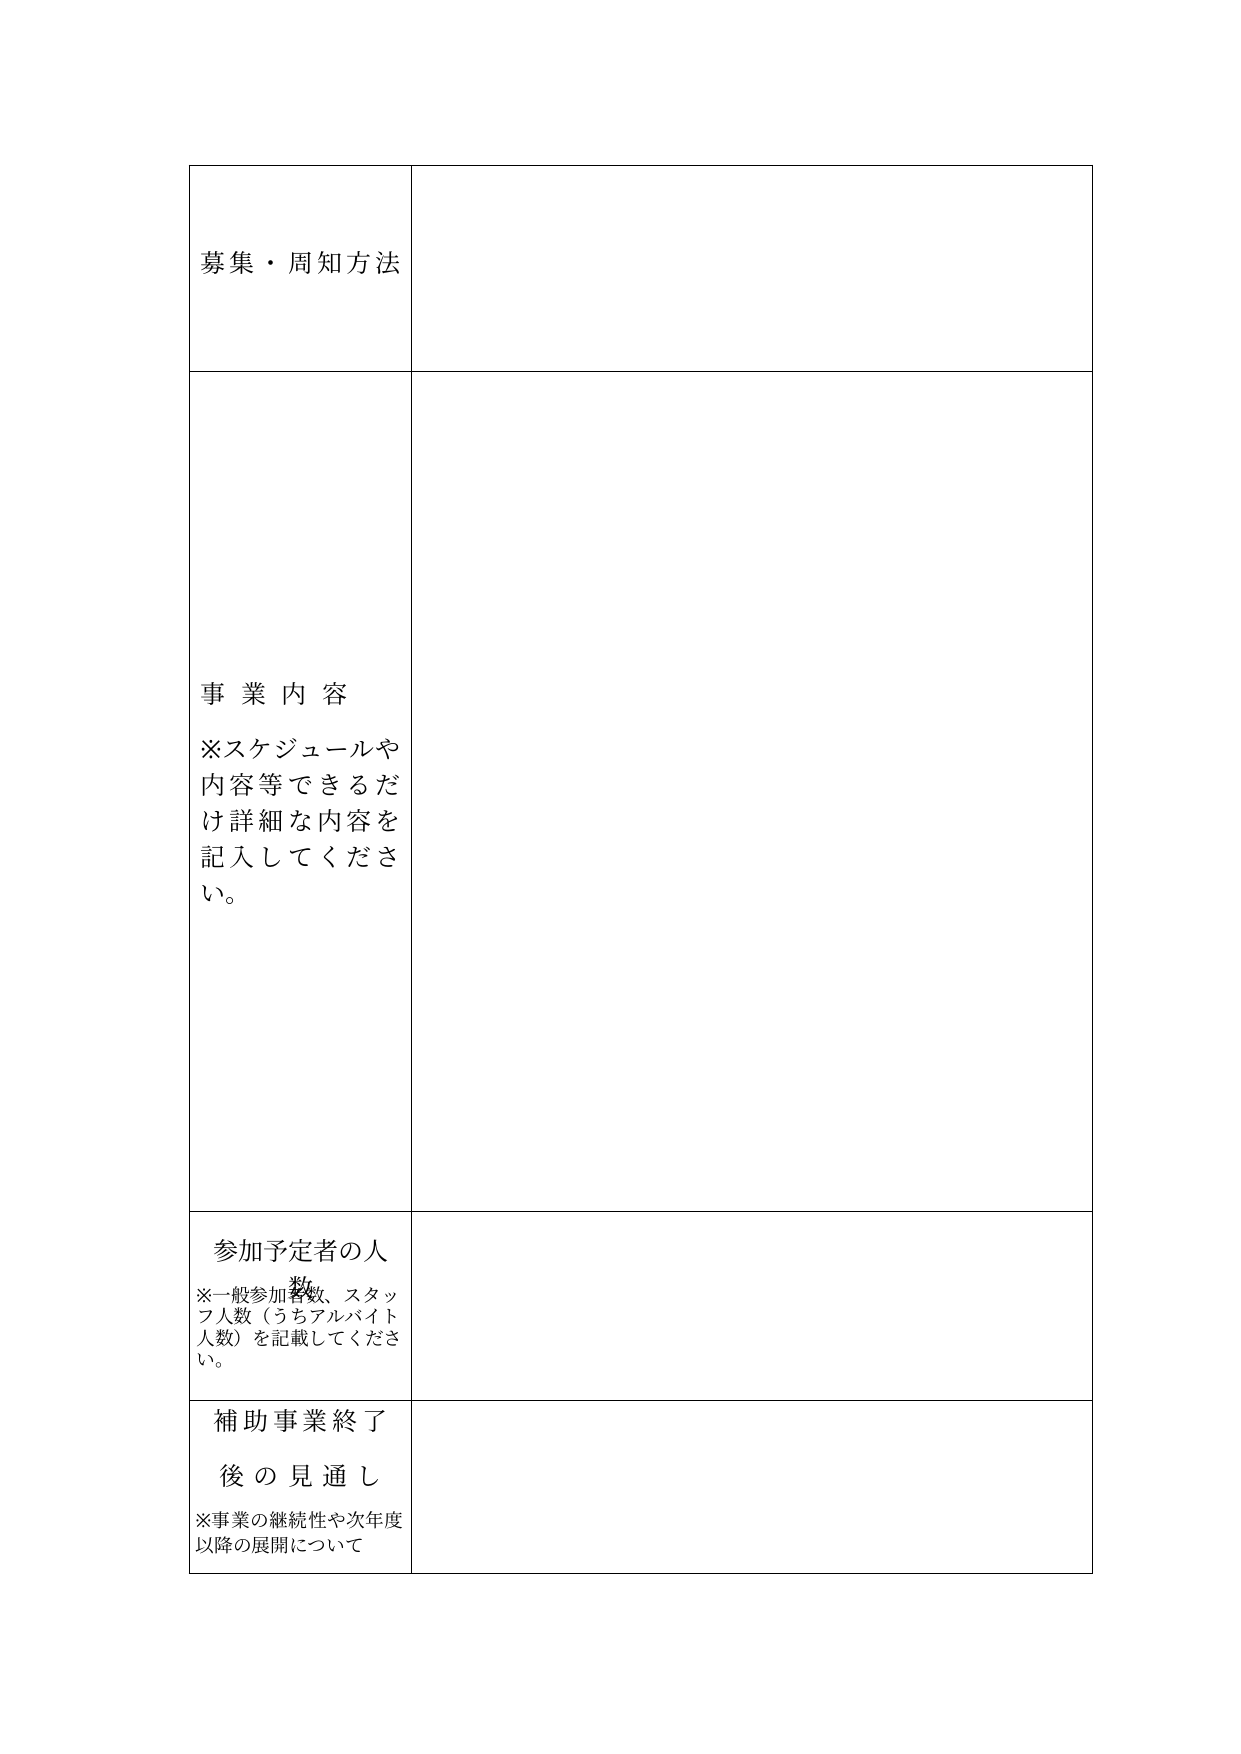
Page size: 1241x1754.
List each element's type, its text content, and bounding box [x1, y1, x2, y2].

table_cell 募集・周知方法 [190, 166, 411, 371]
table_cell 事業内容 ※スケジュールや内容等できるだけ詳細な内容を記入してください。 [190, 372, 411, 1211]
table_cell 補助事業終了 後の見通し [190, 1401, 411, 1573]
table_cell 参加予定者の人数 [190, 1212, 411, 1400]
table_cell [412, 372, 1092, 1211]
table_cell [412, 1212, 1092, 1400]
table_cell [412, 1401, 1092, 1573]
table_cell [412, 166, 1092, 371]
